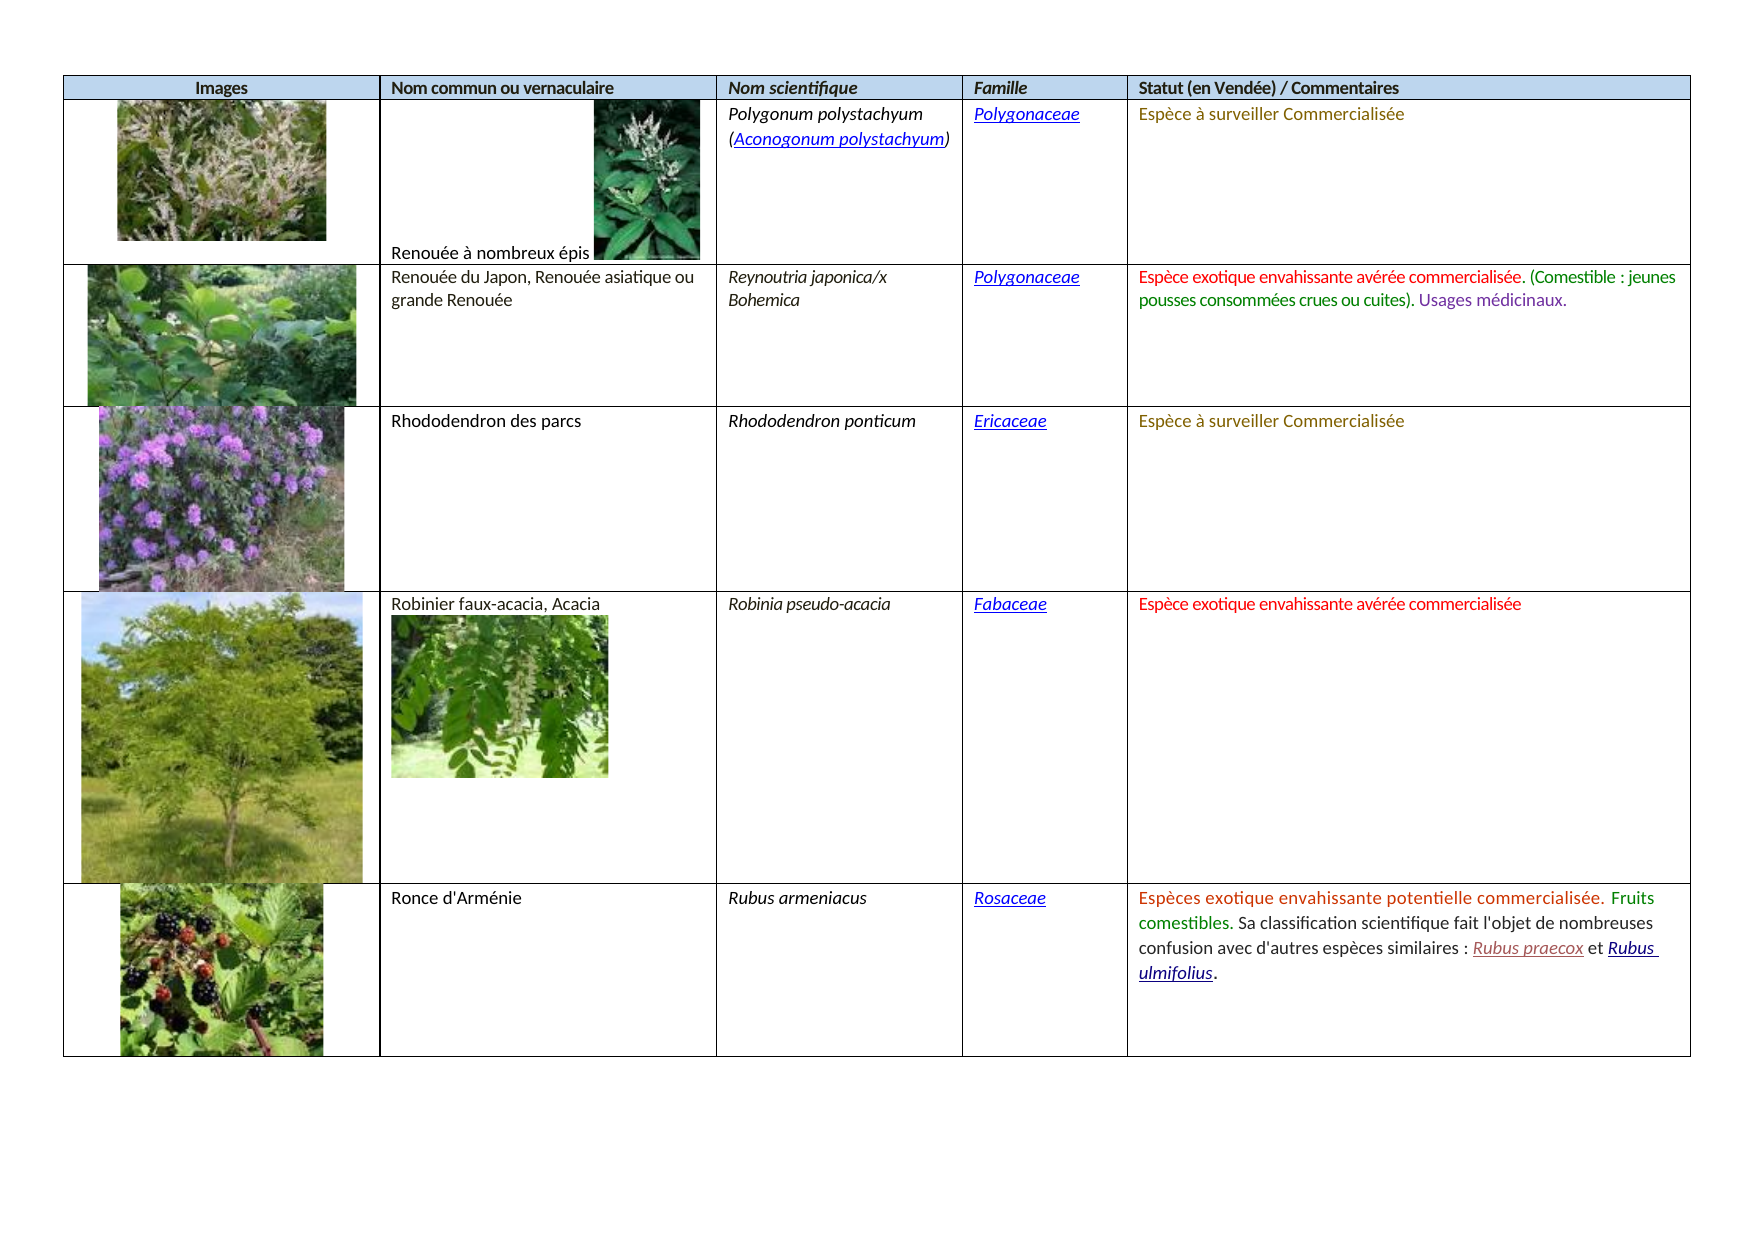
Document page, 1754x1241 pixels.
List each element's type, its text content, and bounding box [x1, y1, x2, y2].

table_cell [64, 265, 87, 406]
table_cell [363, 592, 379, 883]
table_cell Espèces exotique envahissante potentielle commercialisée. Fruits comestibles. Sa classification scientifique fait l'objet de nombreuses confusion avec d'autres espèces similaires : Rubus praecox et Rubus ulmifolius. [1128, 884, 1690, 1056]
table_header Famille [963, 76, 1127, 99]
table_header Nom scientifique [717, 76, 962, 99]
table_cell Espèce à surveiller Commercialisée [1128, 100, 1690, 264]
table_header Nom commun ou vernaculaire [381, 76, 716, 99]
table_cell [64, 884, 120, 1056]
table_cell [64, 407, 99, 591]
table_cell Rubus armeniacus [717, 884, 962, 1056]
table_cell [345, 407, 379, 591]
table_cell Rhododendron des parcs [381, 407, 716, 591]
table_cell Polygonaceae [963, 265, 1127, 406]
table_header Statut (en Vendée) / Commentaires [1128, 76, 1690, 99]
table_cell Rhododendron ponticum [717, 407, 962, 591]
table_cell Polygonaceae [963, 100, 1127, 264]
table_cell Rosaceae [963, 884, 1127, 1056]
table_cell Robinier faux-acacia, Acacia [381, 592, 716, 883]
table_cell Espèce exotique envahissante avérée commercialisée. (Comestible : jeunes pousses consommées crues ou cuites). Usages médicinaux. [1128, 265, 1690, 406]
table_cell Renouée du Japon, Renouée asiatique ou grande Renouée [381, 265, 716, 406]
table_cell [357, 265, 379, 406]
table_cell Robinia pseudo-acacia [717, 592, 962, 883]
table_cell Renouée à nombreux épis [381, 100, 716, 264]
table_cell [324, 884, 379, 1056]
table_header Images [64, 76, 379, 99]
picture [391, 615, 609, 778]
table_cell [64, 100, 379, 264]
table_cell Polygonum polystachyum (Aconogonum polystachyum) [717, 100, 962, 264]
table_cell Ronce d'Arménie [381, 884, 716, 1056]
table_cell Reynoutria japonica/x Bohemica [717, 265, 962, 406]
table_cell Ericaceae [963, 407, 1127, 591]
picture [81, 265, 363, 1056]
table_cell Fabaceae [963, 592, 1127, 883]
table_cell [64, 592, 81, 883]
table_cell Espèce à surveiller Commercialisée [1128, 407, 1690, 591]
picture [117, 100, 327, 241]
table_cell Espèce exotique envahissante avérée commercialisée [1128, 592, 1690, 883]
picture [593, 100, 701, 260]
